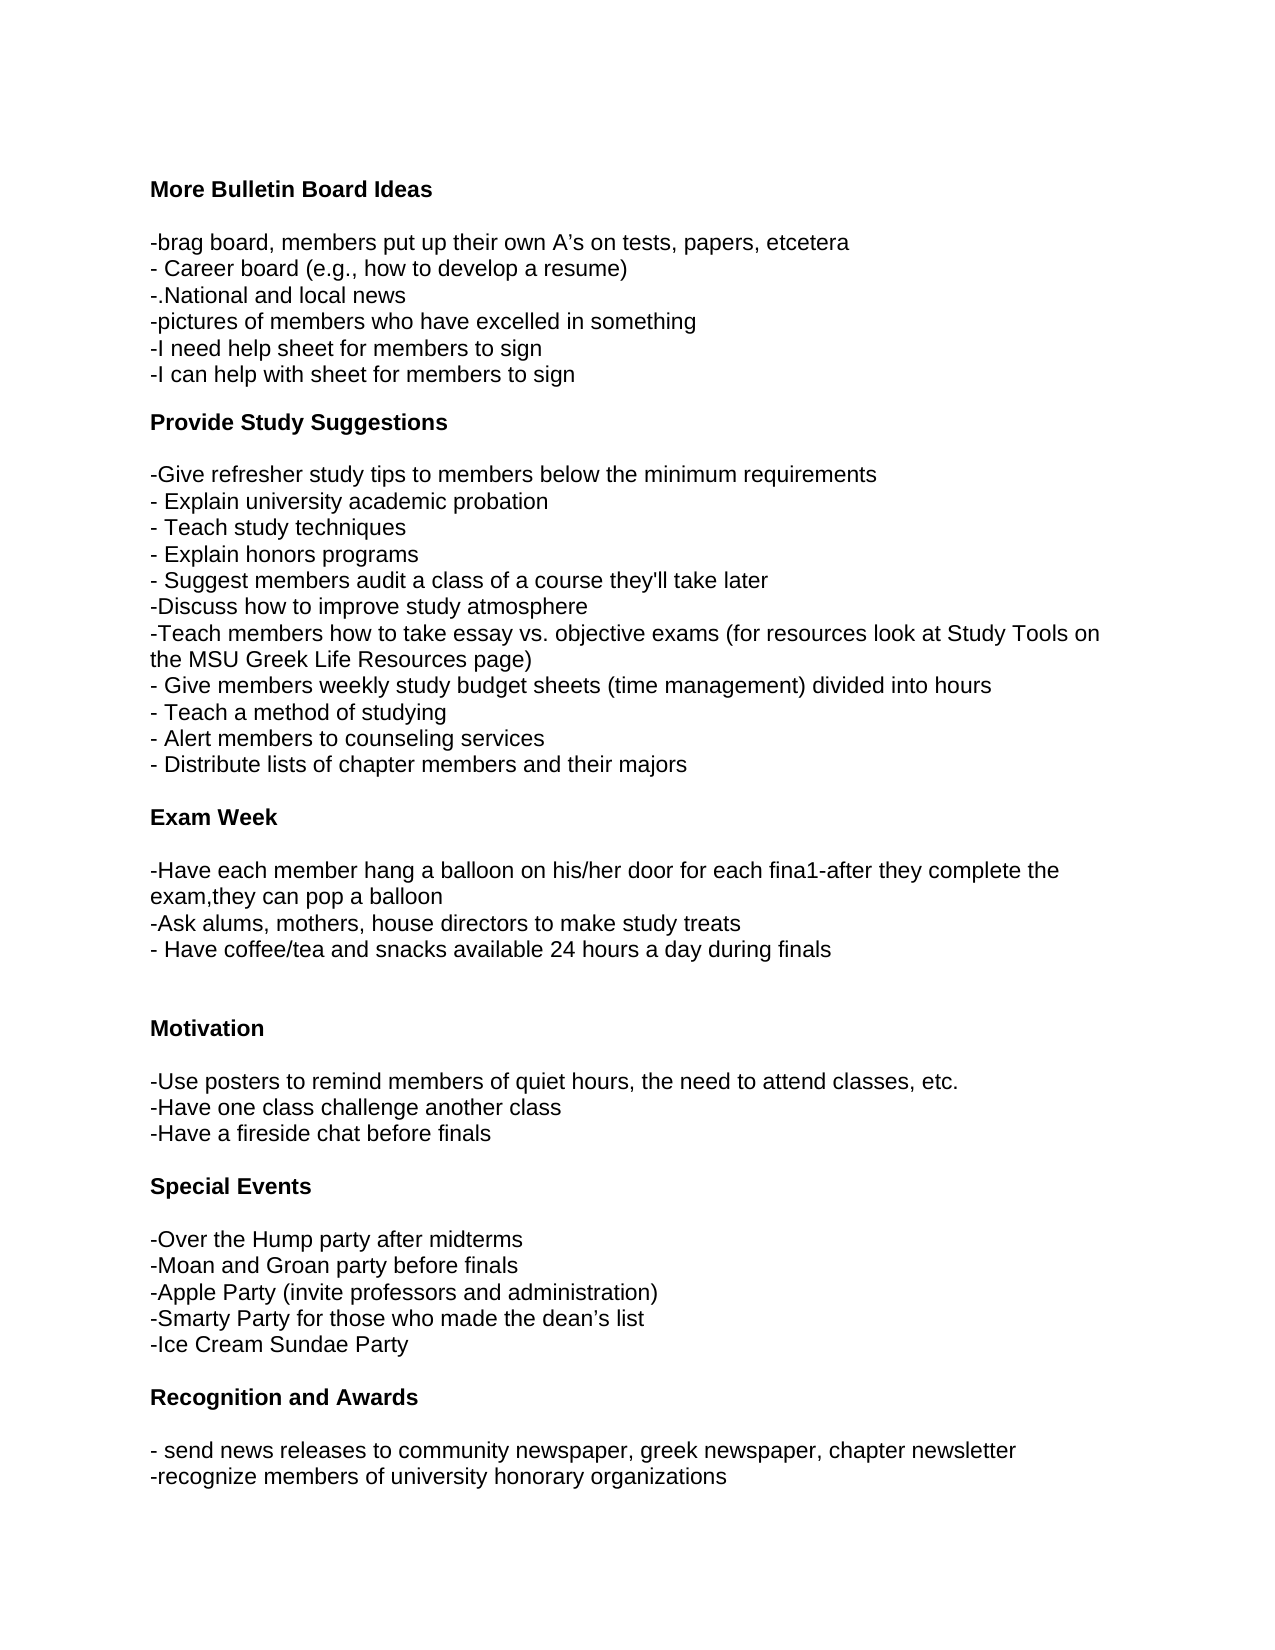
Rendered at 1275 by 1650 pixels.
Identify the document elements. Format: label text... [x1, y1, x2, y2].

text -recognize members of university honorary organizations [150, 1463, 1125, 1489]
text -Discuss how to improve study atmosphere [150, 593, 1125, 619]
text -Use posters to remind members of quiet hours, the need to attend classes, etc. [150, 1068, 1125, 1094]
text -Give refresher study tips to members below the minimum requirements [150, 461, 1125, 488]
text Special Events [150, 1173, 1125, 1199]
text -.National and local news [150, 282, 1125, 308]
text -Smarty Party for those who made the dean’s list [150, 1305, 1125, 1331]
text Recognition and Awards [150, 1384, 1125, 1410]
text Exam Week [150, 804, 1125, 830]
text -Ask alums, mothers, house directors to make study treats [150, 909, 1125, 936]
text -Have one class challenge another class [150, 1094, 1125, 1120]
text - Teach a method of studying [150, 699, 1125, 725]
text -Ice Cream Sundae Party [150, 1331, 1125, 1357]
text - Teach study techniques [150, 514, 1125, 541]
text More Bulletin Board Ideas [150, 176, 1125, 203]
text -pictures of members who have excelled in something [150, 308, 1125, 334]
text -Over the Hump party after midterms [150, 1226, 1125, 1252]
text -I can help with sheet for members to sign [150, 361, 1125, 387]
text -Have a fireside chat before finals [150, 1120, 1125, 1147]
text - Distribute lists of chapter members and their majors [150, 751, 1125, 778]
text Provide Study Suggestions [150, 409, 1125, 435]
text -Moan and Groan party before finals [150, 1252, 1125, 1278]
text - Alert members to counseling services [150, 725, 1125, 751]
text - Have coffee/tea and snacks available 24 hours a day during finals [150, 936, 1125, 962]
text - send news releases to community newspaper, greek newspaper, chapter newsletter [150, 1437, 1125, 1463]
text -I need help sheet for members to sign [150, 334, 1125, 361]
text -Teach members how to take essay vs. objective exams (for resources look at Study Tools on the MSU Greek Life Resources page) [150, 619, 1125, 672]
text - Suggest members audit a class of a course they'll take later [150, 567, 1125, 593]
text - Explain university academic probation [150, 488, 1125, 514]
text - Explain honors programs [150, 541, 1125, 567]
text -brag board, members put up their own A’s on tests, papers, etcetera [150, 229, 1125, 255]
text - Career board (e.g., how to develop a resume) [150, 255, 1125, 282]
text Motivation [150, 1015, 1125, 1041]
text -Have each member hang a balloon on his/her door for each fina1-after they complete the exam,they can pop a balloon [150, 857, 1125, 909]
text - Give members weekly study budget sheets (time management) divided into hours [150, 672, 1125, 699]
text -Apple Party (invite professors and administration) [150, 1278, 1125, 1305]
